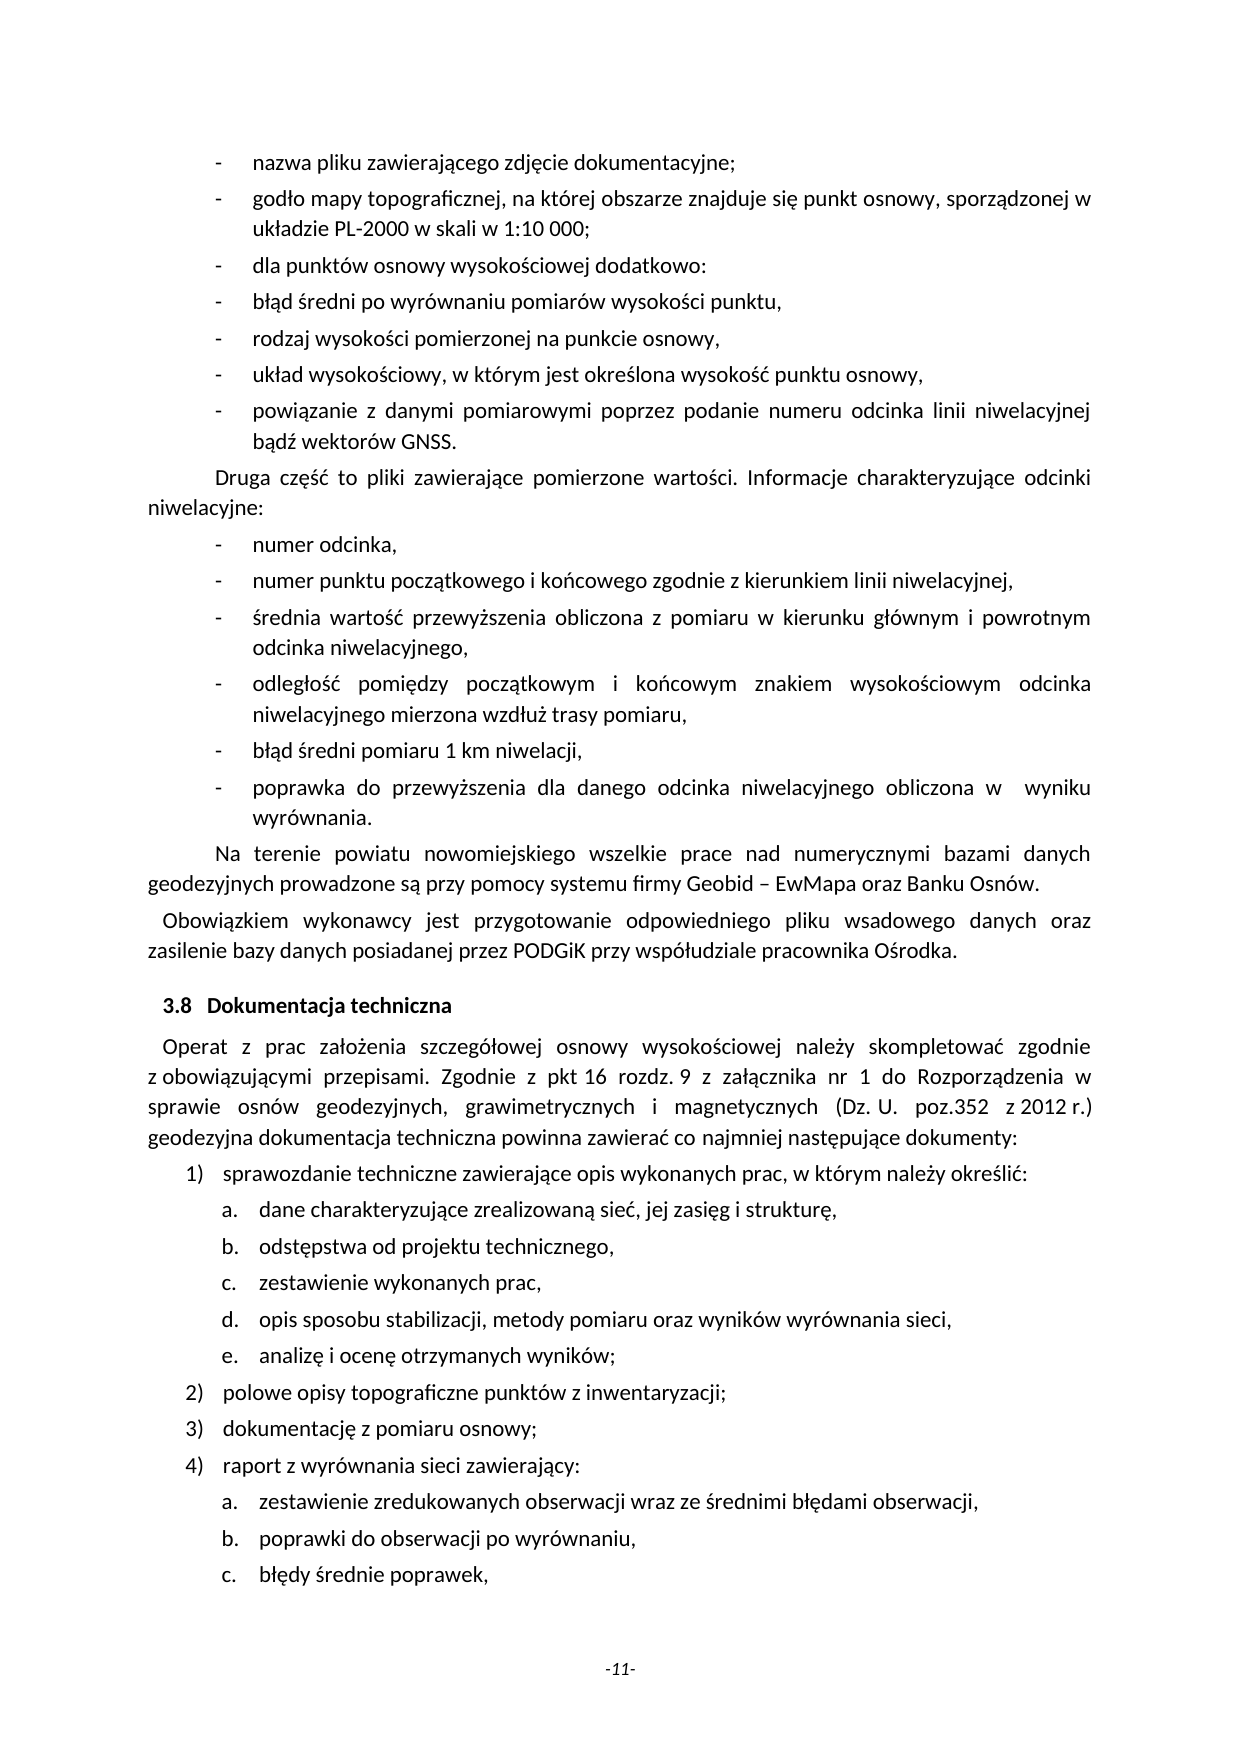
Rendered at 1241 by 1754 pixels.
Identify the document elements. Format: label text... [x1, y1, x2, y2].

text Druga część to pliki zawierające pomierzone wartości. Informacje charakteryzujące odcinki niwelacyjne: [148, 463, 1092, 522]
text Operat z prac założenia szczegółowej osnowy wysokościowej należy skompletować zgodnie z obowiązującymi przepisami. Zgodnie z pkt 16 rozdz. 9 z załącznika nr 1 do Rozporządzenia w sprawie osnów geodezyjnych, grawimetrycznych i magnetycznych (Dz. U. poz.352 z 2012 r.) geodezyjna dokumentacja techniczna powinna zawierać co najmniej następujące dokumenty: [148, 1032, 1092, 1151]
list nazwa pliku zawierającego zdjęcie dokumentacyjne; [215, 148, 1092, 176]
list błąd średni po wyrównaniu pomiarów wysokości punktu, [215, 287, 1092, 315]
list numer odcinka, [215, 530, 1092, 558]
text Na terenie powiatu nowomiejskiego wszelkie prace nad numerycznymi bazami danych geodezyjnych prowadzone są przy pomocy systemu firmy Geobid – EwMapa oraz Banku Osnów. [148, 839, 1092, 898]
list Dokumentacja techniczna [162, 991, 1092, 1019]
list polowe opisy topograficzne punktów z inwentaryzacji; [185, 1378, 1092, 1406]
list poprawki do obserwacji po wyrównaniu, [221, 1524, 1092, 1552]
list poprawka do przewyższenia dla danego odcinka niwelacyjnego obliczona w wyniku wyrównania. [215, 773, 1092, 831]
list dane charakteryzujące zrealizowaną sieć, jej zasięg i strukturę, [221, 1196, 1092, 1223]
list opis sposobu stabilizacji, metody pomiaru oraz wyników wyrównania sieci, [221, 1305, 1092, 1333]
list układ wysokościowy, w którym jest określona wysokość punktu osnowy, [215, 360, 1092, 388]
list dla punktów osnowy wysokościowej dodatkowo: [215, 251, 1092, 279]
list błędy średnie poprawek, [221, 1560, 1092, 1588]
list średnia wartość przewyższenia obliczona z pomiaru w kierunku głównym i powrotnym odcinka niwelacyjnego, [215, 603, 1092, 661]
list powiązanie z danymi pomiarowymi poprzez podanie numeru odcinka linii niwelacyjnej bądź wektorów GNSS. [215, 397, 1092, 455]
list dokumentację z pomiaru osnowy; [185, 1414, 1092, 1442]
text Obowiązkiem wykonawcy jest przygotowanie odpowiedniego pliku wsadowego danych oraz zasilenie bazy danych posiadanej przez PODGiK przy współudziale pracownika Ośrodka. [148, 906, 1092, 964]
list numer punktu początkowego i końcowego zgodnie z kierunkiem linii niwelacyjnej, [215, 566, 1092, 594]
list odstępstwa od projektu technicznego, [221, 1232, 1092, 1260]
list odległość pomiędzy początkowym i końcowym znakiem wysokościowym odcinka niwelacyjnego mierzona wzdłuż trasy pomiaru, [215, 669, 1092, 728]
list rodzaj wysokości pomierzonej na punkcie osnowy, [215, 324, 1092, 352]
list zestawienie zredukowanych obserwacji wraz ze średnimi błędami obserwacji, [221, 1487, 1092, 1515]
list analizę i ocenę otrzymanych wyników; [221, 1341, 1092, 1369]
list sprawozdanie techniczne zawierające opis wykonanych prac, w którym należy określić: [185, 1159, 1092, 1187]
list zestawienie wykonanych prac, [221, 1268, 1092, 1296]
list godło mapy topograficznej, na której obszarze znajduje się punkt osnowy, sporządzonej w układzie PL-2000 w skali w 1:10 000; [215, 184, 1092, 242]
list błąd średni pomiaru 1 km niwelacji, [215, 736, 1092, 764]
list raport z wyrównania sieci zawierający: [185, 1451, 1092, 1479]
